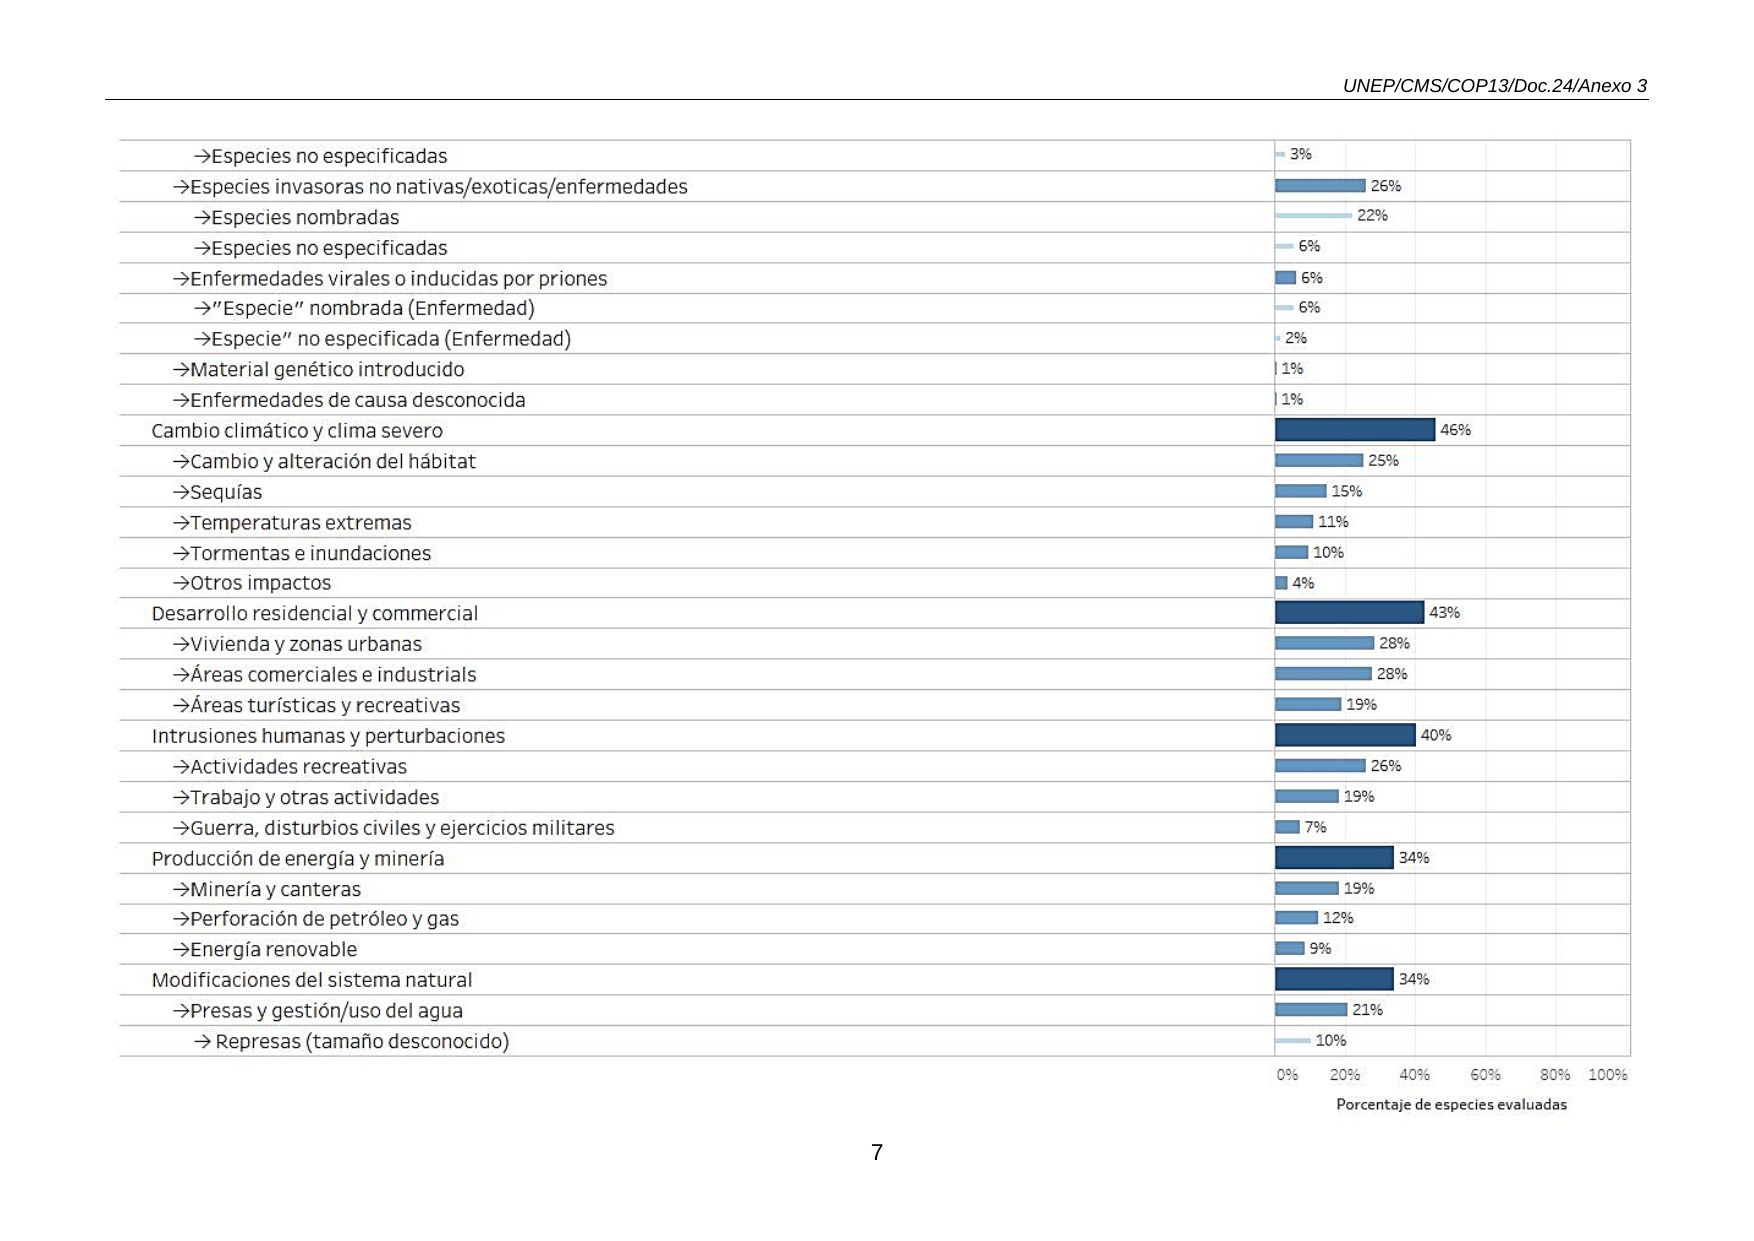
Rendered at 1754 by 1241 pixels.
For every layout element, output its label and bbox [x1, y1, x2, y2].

picture [105, 125, 1646, 1139]
